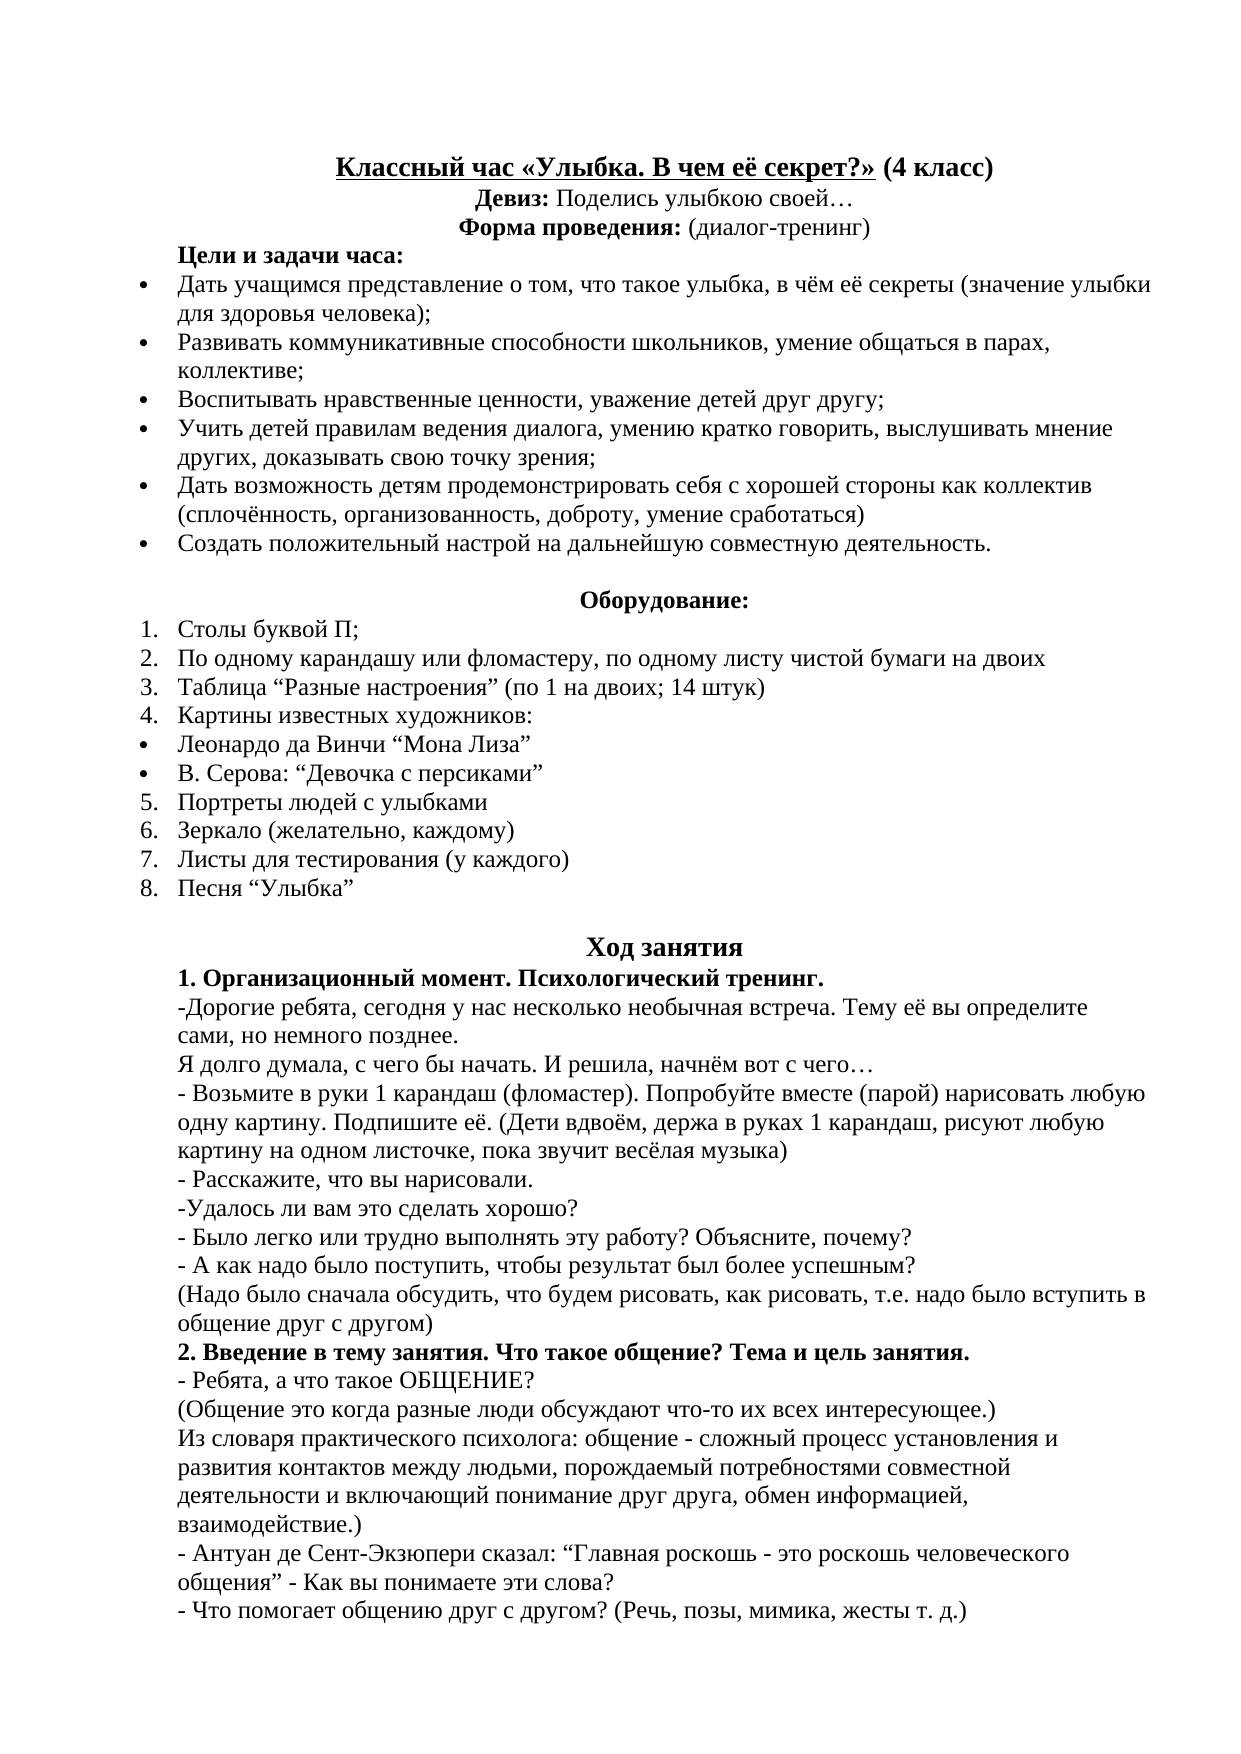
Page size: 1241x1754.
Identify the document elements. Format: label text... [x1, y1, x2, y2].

list Учить детей правилам ведения диалога, умению кратко говорить, выслушивать мнение других, доказывать свою точку зрения; [140, 413, 1152, 470]
list Воспитывать нравственные ценности, уважение детей друг другу; [140, 384, 1152, 413]
list Таблица “Разные настроения” (по 1 на двоих; 14 штук) [140, 672, 1152, 700]
text - Расскажите, что вы нарисовали. [177, 1164, 1152, 1193]
text Цели и задачи часа: [177, 240, 1152, 269]
list В. Серова: “Девочка с персиками” [140, 758, 1152, 787]
text (Общение это когда разные люди обсуждают что-то их всех интересующее.) [177, 1394, 1152, 1423]
text - Антуан де Сент-Экзюпери сказал: “Главная роскошь - это роскошь человеческого общения” - Как вы понимаете эти слова? [177, 1538, 1152, 1595]
text Из словаря практического психолога: общение - сложный процесс установления и развития контактов между людьми, порождаемый потребностями совместной деятельности и включающий понимание друг друга, обмен информацией, взаимодействие.) [177, 1423, 1152, 1538]
text - Что помогает общению друг с другом? (Речь, позы, мимика, жесты т. д.) [177, 1595, 1152, 1624]
text - А как надо было поступить, чтобы результат был более успешным? [177, 1250, 1152, 1279]
list По одному карандашу или фломастеру, по одному листу чистой бумаги на двоих [140, 643, 1152, 672]
text Ход занятия [177, 930, 1152, 963]
list Развивать коммуникативные способности школьников, умение общаться в парах, коллективе; [140, 327, 1152, 384]
text - Возьмите в руки 1 карандаш (фломастер). Попробуйте вместе (парой) нарисовать любую одну картину. Подпишите её. (Дети вдвоём, держа в руках 1 карандаш, рисуют любую картину на одном листочке, пока звучит весёлая музыка) [177, 1078, 1152, 1164]
list Картины известных художников: [140, 700, 1152, 729]
text Классный час «Улыбка. В чем её секрет?» (4 класс) [177, 118, 1152, 183]
text -Удалось ли вам это сделать хорошо? [177, 1193, 1152, 1222]
list Листы для тестирования (у каждого) [140, 844, 1152, 873]
text 1. Организационный момент. Психологический тренинг. [177, 963, 1152, 992]
list Портреты людей с улыбками [140, 787, 1152, 815]
list Дать учащимся представление о том, что такое улыбка, в чём её секреты (значение улыбки для здоровья человека); [140, 269, 1152, 327]
list Создать положительный настрой на дальнейшую совместную деятельность. [140, 528, 1152, 557]
text Девиз: Поделись улыбкою своей… [177, 183, 1152, 212]
text Форма проведения: (диалог-тренинг) [177, 212, 1152, 240]
text -Дорогие ребята, сегодня у нас несколько необычная встреча. Тему её вы определите сами, но немного позднее. [177, 992, 1152, 1049]
text - Ребята, а что такое ОБЩЕНИЕ? [177, 1365, 1152, 1394]
text Оборудование: [177, 585, 1152, 614]
list Столы буквой П; [140, 614, 1152, 643]
list Песня “Улыбка” [140, 873, 1152, 902]
list Леонардо да Винчи “Мона Лиза” [140, 729, 1152, 758]
list Дать возможность детям продемонстрировать себя с хорошей стороны как коллектив (сплочённость, организованность, доброту, умение сработаться) [140, 470, 1152, 528]
list Зеркало (желательно, каждому) [140, 815, 1152, 844]
text Я долго думала, с чего бы начать. И решила, начнём вот с чего… [177, 1049, 1152, 1078]
text - Было легко или трудно выполнять эту работу? Объясните, почему? [177, 1222, 1152, 1250]
text 2. Введение в тему занятия. Что такое общение? Тема и цель занятия. [177, 1337, 1152, 1365]
text (Надо было сначала обсудить, что будем рисовать, как рисовать, т.е. надо было вступить в общение друг с другом) [177, 1279, 1152, 1337]
